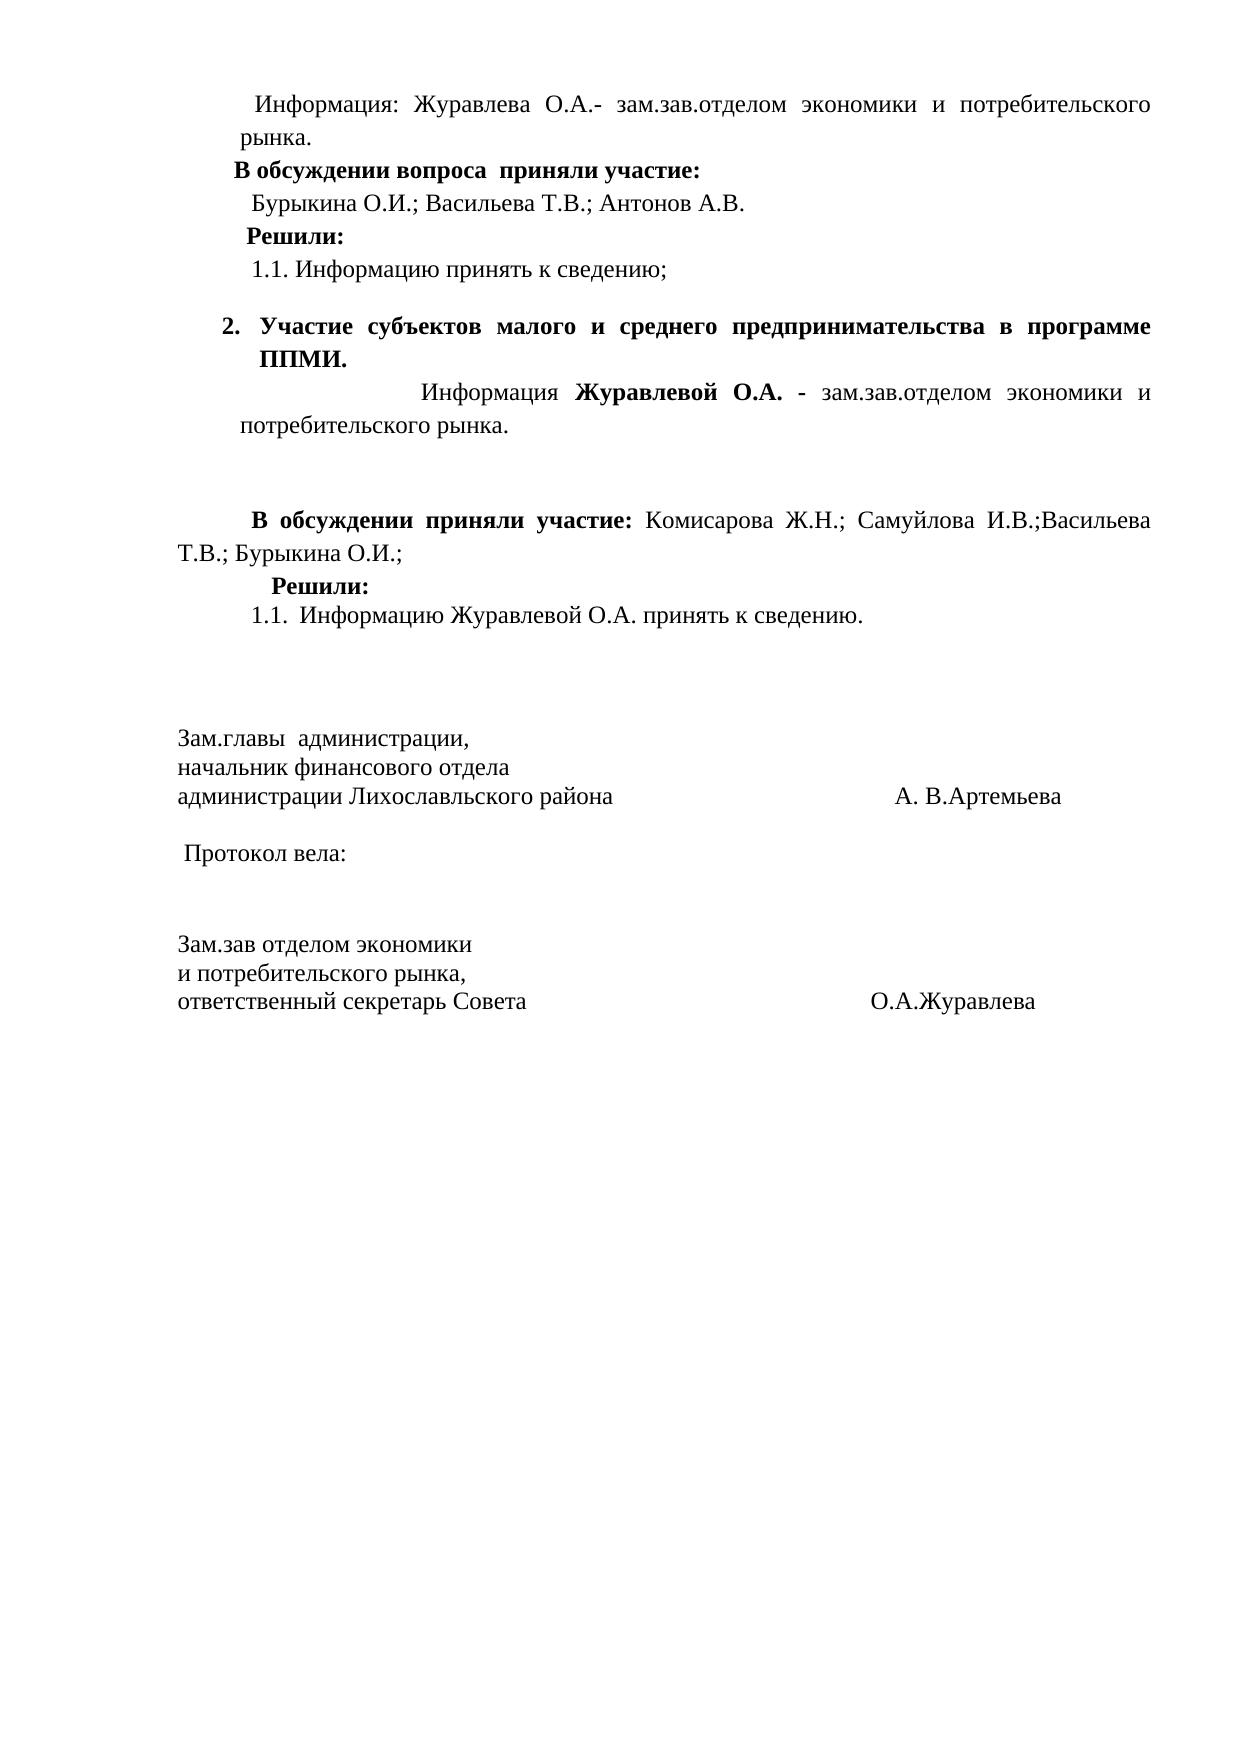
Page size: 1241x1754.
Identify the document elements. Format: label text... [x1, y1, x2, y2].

text Зам.главы администрации, [177, 723, 1152, 752]
text администрации Лихославльского района А. В.Артемьева [177, 781, 1152, 810]
text Информация Журавлевой О.А. - зам.зав.отделом экономики и потребительского рынка. [240, 377, 1152, 439]
text В обсуждении вопроса приняли участие: [177, 155, 1152, 183]
text ответственный секретарь Совета О.А.Журавлева [177, 986, 1152, 1015]
text Информация: Журавлева О.А.- зам.зав.отделом экономики и потребительского рынка. [240, 89, 1152, 150]
text Протокол вела: [177, 838, 1152, 867]
text В обсуждении приняли участие: Комисарова Ж.Н.; Самуйлова И.В.;Васильева Т.В.; Бурыкина О.И.; [177, 505, 1152, 567]
list Участие субъектов малого и среднего предпринимательства в программе ППМИ. [222, 311, 1152, 373]
text Бурыкина О.И.; Васильева Т.В.; Антонов А.В. [177, 188, 1152, 216]
list Информацию Журавлевой О.А. принять к сведению. [251, 600, 1152, 629]
text начальник финансового отдела [177, 752, 1152, 781]
text Зам.зав отделом экономики [177, 929, 1152, 958]
text и потребительского рынка, [177, 958, 1152, 986]
text Решили: [177, 571, 1152, 600]
text Решили: [177, 221, 1152, 249]
text 1.1. Информацию принять к сведению; [177, 254, 1152, 282]
